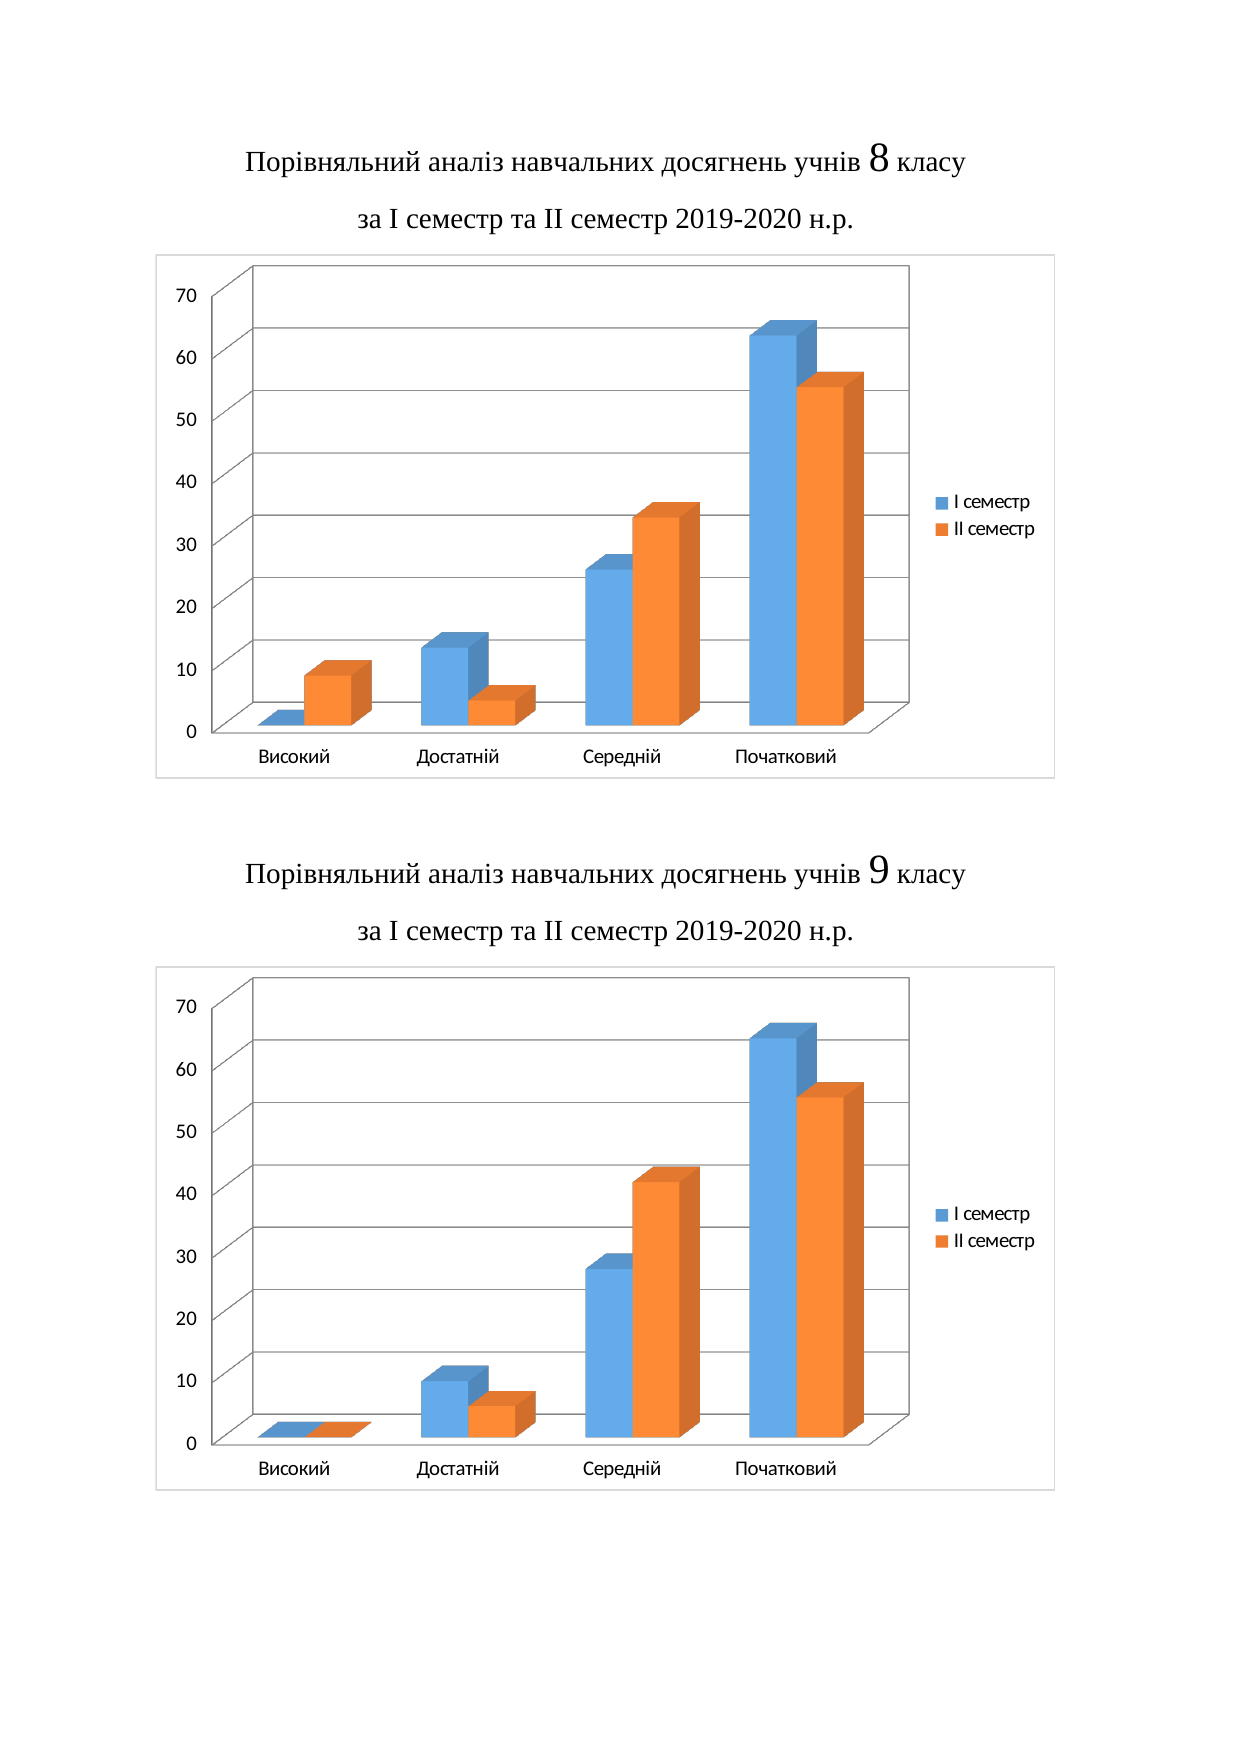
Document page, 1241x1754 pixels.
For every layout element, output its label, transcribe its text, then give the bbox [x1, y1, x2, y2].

text за І семестр та ІІ семестр 2019-2020 н.р. [59, 201, 1152, 235]
text за І семестр та ІІ семестр 2019-2020 н.р. [59, 913, 1152, 947]
text Порівняльний аналіз навчальних досягнень учнів 8 класу [59, 133, 1152, 181]
text Порівняльний аналіз навчальних досягнень учнів 9 класу [59, 845, 1152, 893]
